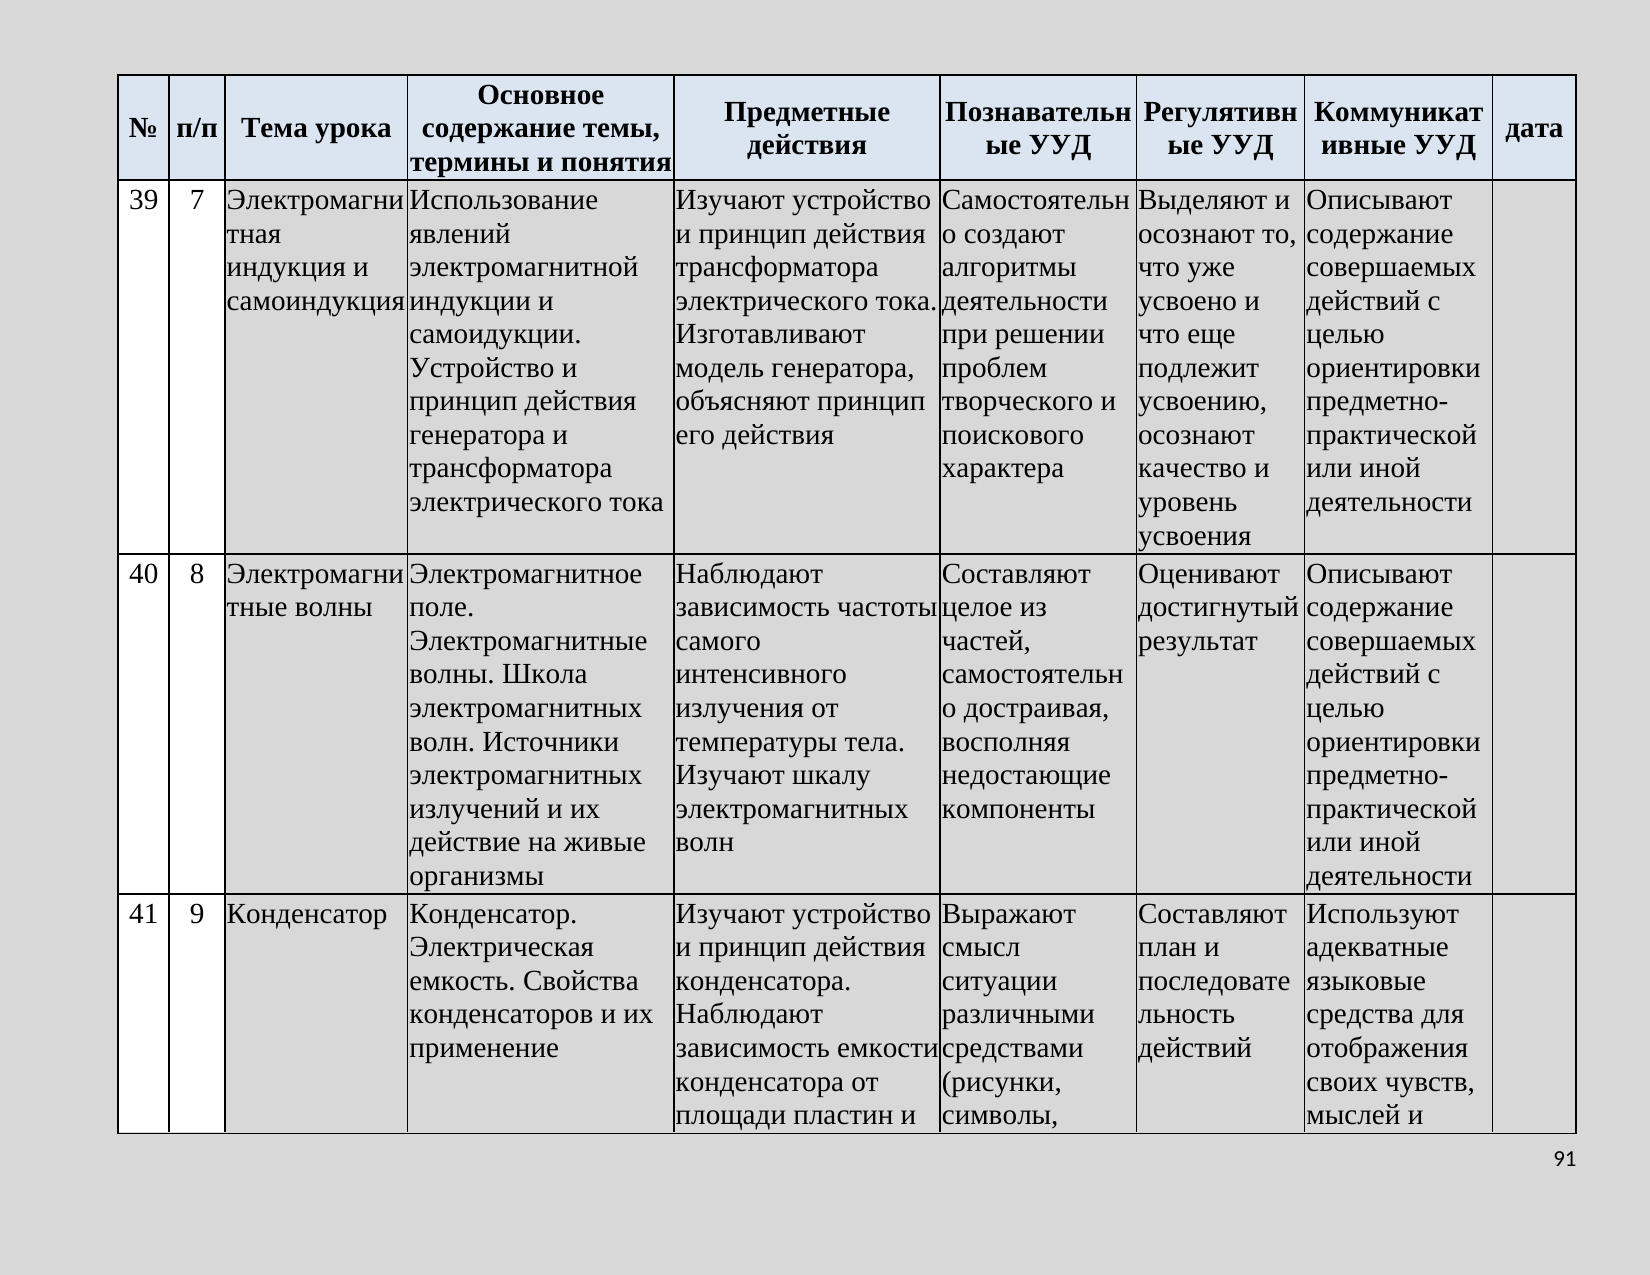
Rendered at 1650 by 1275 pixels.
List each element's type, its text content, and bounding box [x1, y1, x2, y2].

table_header № [119, 76, 168, 179]
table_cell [941, 895, 1136, 1132]
table_header Основное содержание темы, термины и понятия [408, 76, 673, 179]
table_cell 39 [119, 181, 168, 553]
table_cell Составляют целое из частей, самостоятельно достраивая, восполняя недостающие компоненты [941, 555, 1136, 893]
table_cell Электромагнитные волны [226, 555, 407, 893]
table_cell 41 [119, 895, 168, 1132]
table_cell [1493, 181, 1575, 553]
table_cell Описывают содержание совершаемых действий с целью ориентировки предметно-практической или иной деятельности [1305, 181, 1492, 553]
table_header Регулятивные УУД [1137, 76, 1304, 179]
table_cell Электромагнитное поле. Электромагнитные волны. Школа электромагнитных волн. Источники электромагнитных излучений и их действие на живые организмы [408, 555, 673, 893]
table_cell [1305, 895, 1492, 1132]
table_cell Наблюдают зависимость частоты самого интенсивного излучения от температуры тела. Изучают шкалу электромагнитных волн [675, 555, 939, 893]
table_cell Изучают устройство и принцип действия трансформатора электрического тока. Изготавливают модель генератора, объясняют принцип его действия [675, 181, 939, 553]
table_cell 9 [170, 895, 224, 1132]
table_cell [408, 895, 673, 1132]
table_cell Самостоятельно создают алгоритмы деятельности при решении проблем творческого и поискового характера [941, 181, 1136, 553]
table_header Коммуникативные УУД [1305, 76, 1492, 179]
table_cell [1493, 555, 1575, 893]
table_cell Электромагнитная индукция и самоиндукция [226, 181, 407, 553]
table_header Предметные действия [675, 76, 939, 179]
table_header Познавательные УУД [941, 76, 1136, 179]
table_cell Конденсатор [226, 895, 407, 1132]
table_cell Использование явлений электромагнитной индукции и самоидукции. Устройство и принцип действия генератора и трансформатора электрического тока [408, 181, 673, 553]
table_header дата [1493, 76, 1575, 179]
table_cell 40 [119, 555, 168, 893]
table_cell Выделяют и осознают то, что уже усвоено и что еще подлежит усвоению, осознают качество и уровень усвоения [1137, 181, 1304, 553]
table_cell 8 [170, 555, 224, 893]
table_header п/п [170, 76, 224, 179]
table_cell [1493, 895, 1575, 1132]
table_cell Описывают содержание совершаемых действий с целью ориентировки предметно-практической или иной деятельности [1305, 555, 1492, 893]
table_header Тема урока [226, 76, 407, 179]
table_cell Оценивают достигнутый результат [1137, 555, 1304, 893]
table_cell 7 [170, 181, 224, 553]
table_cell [1137, 895, 1304, 1132]
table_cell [675, 895, 939, 1132]
